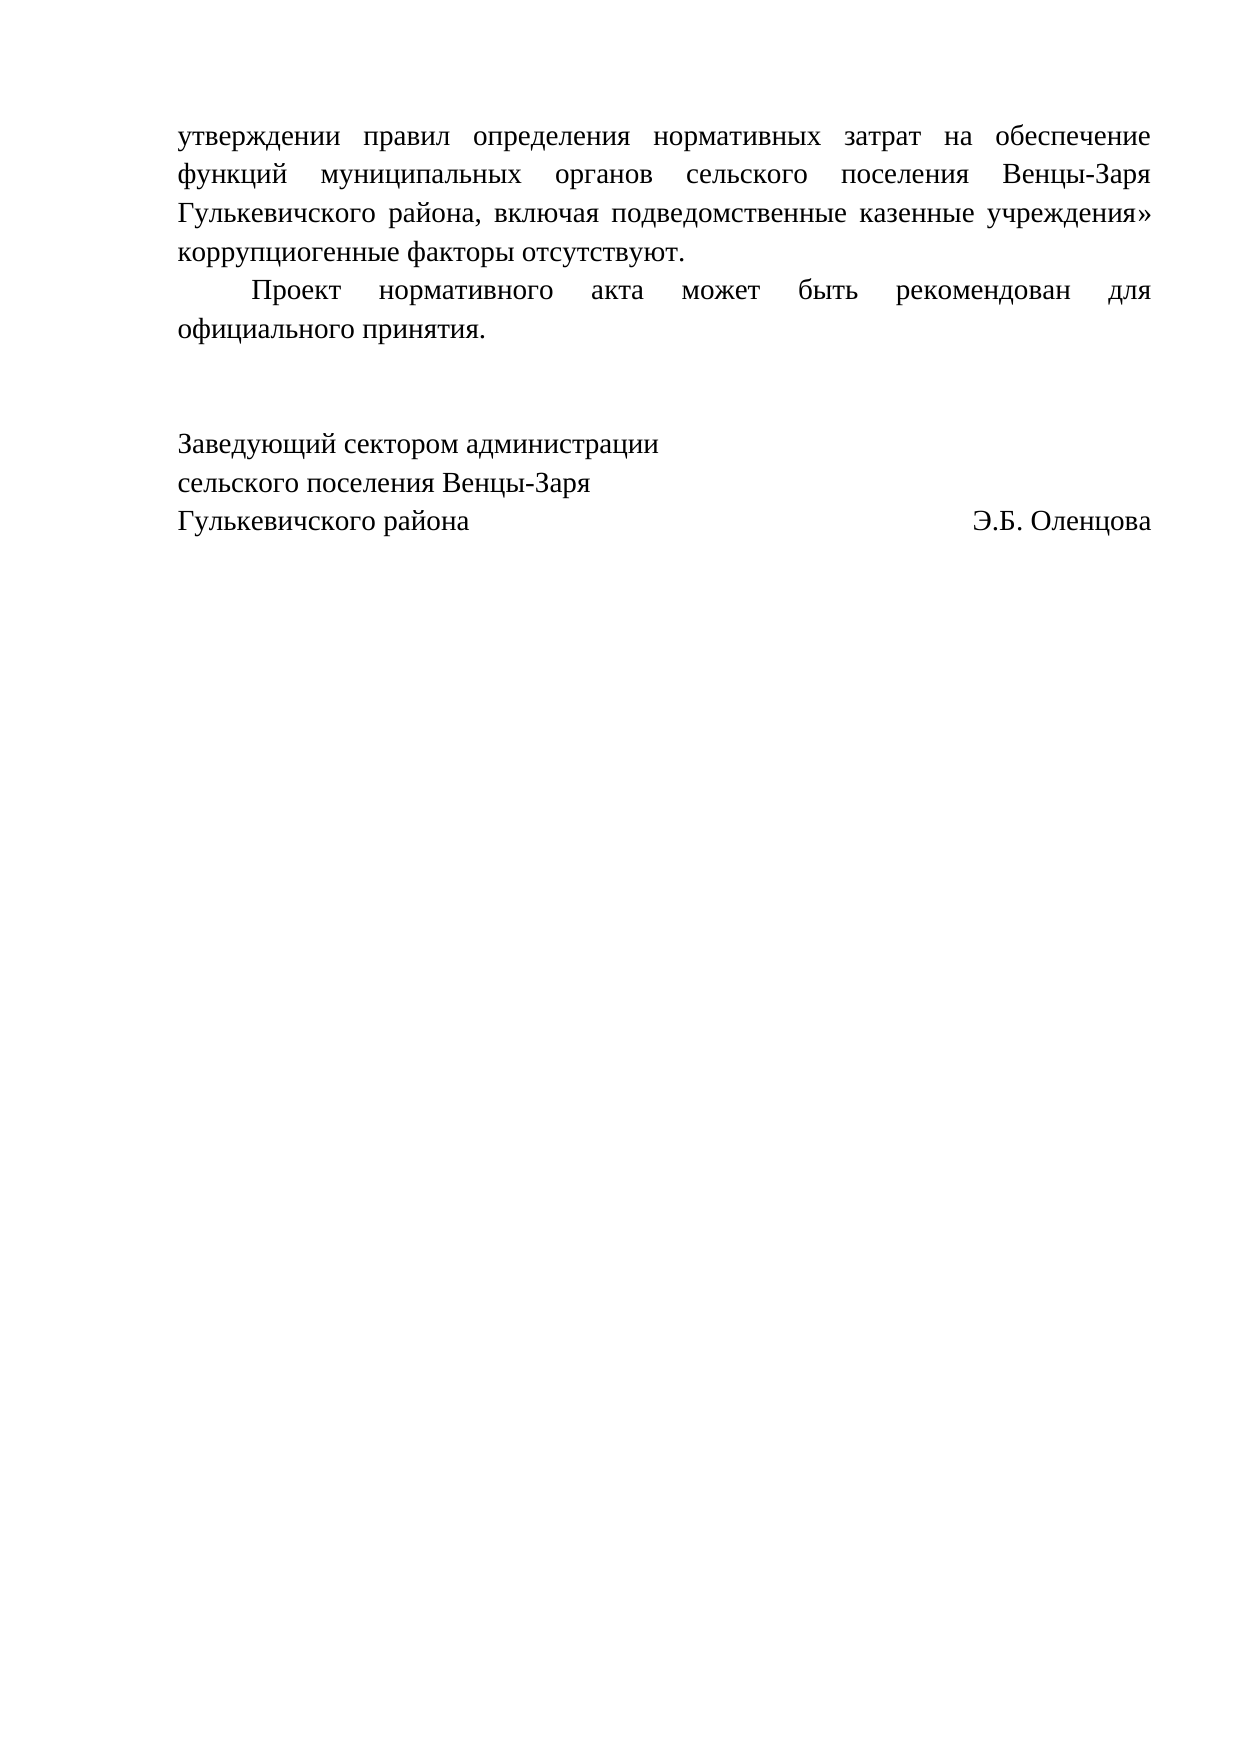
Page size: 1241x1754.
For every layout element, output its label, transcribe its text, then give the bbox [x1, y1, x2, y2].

text сельского поселения Венцы-Заря [177, 465, 1152, 498]
text Заведующий сектором администрации [177, 426, 1152, 460]
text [177, 118, 1152, 267]
text Гулькевичского района Э.Б. Оленцова [177, 503, 1152, 537]
text Проект нормативного акта может быть рекомендован для официального принятия. [177, 272, 1152, 344]
